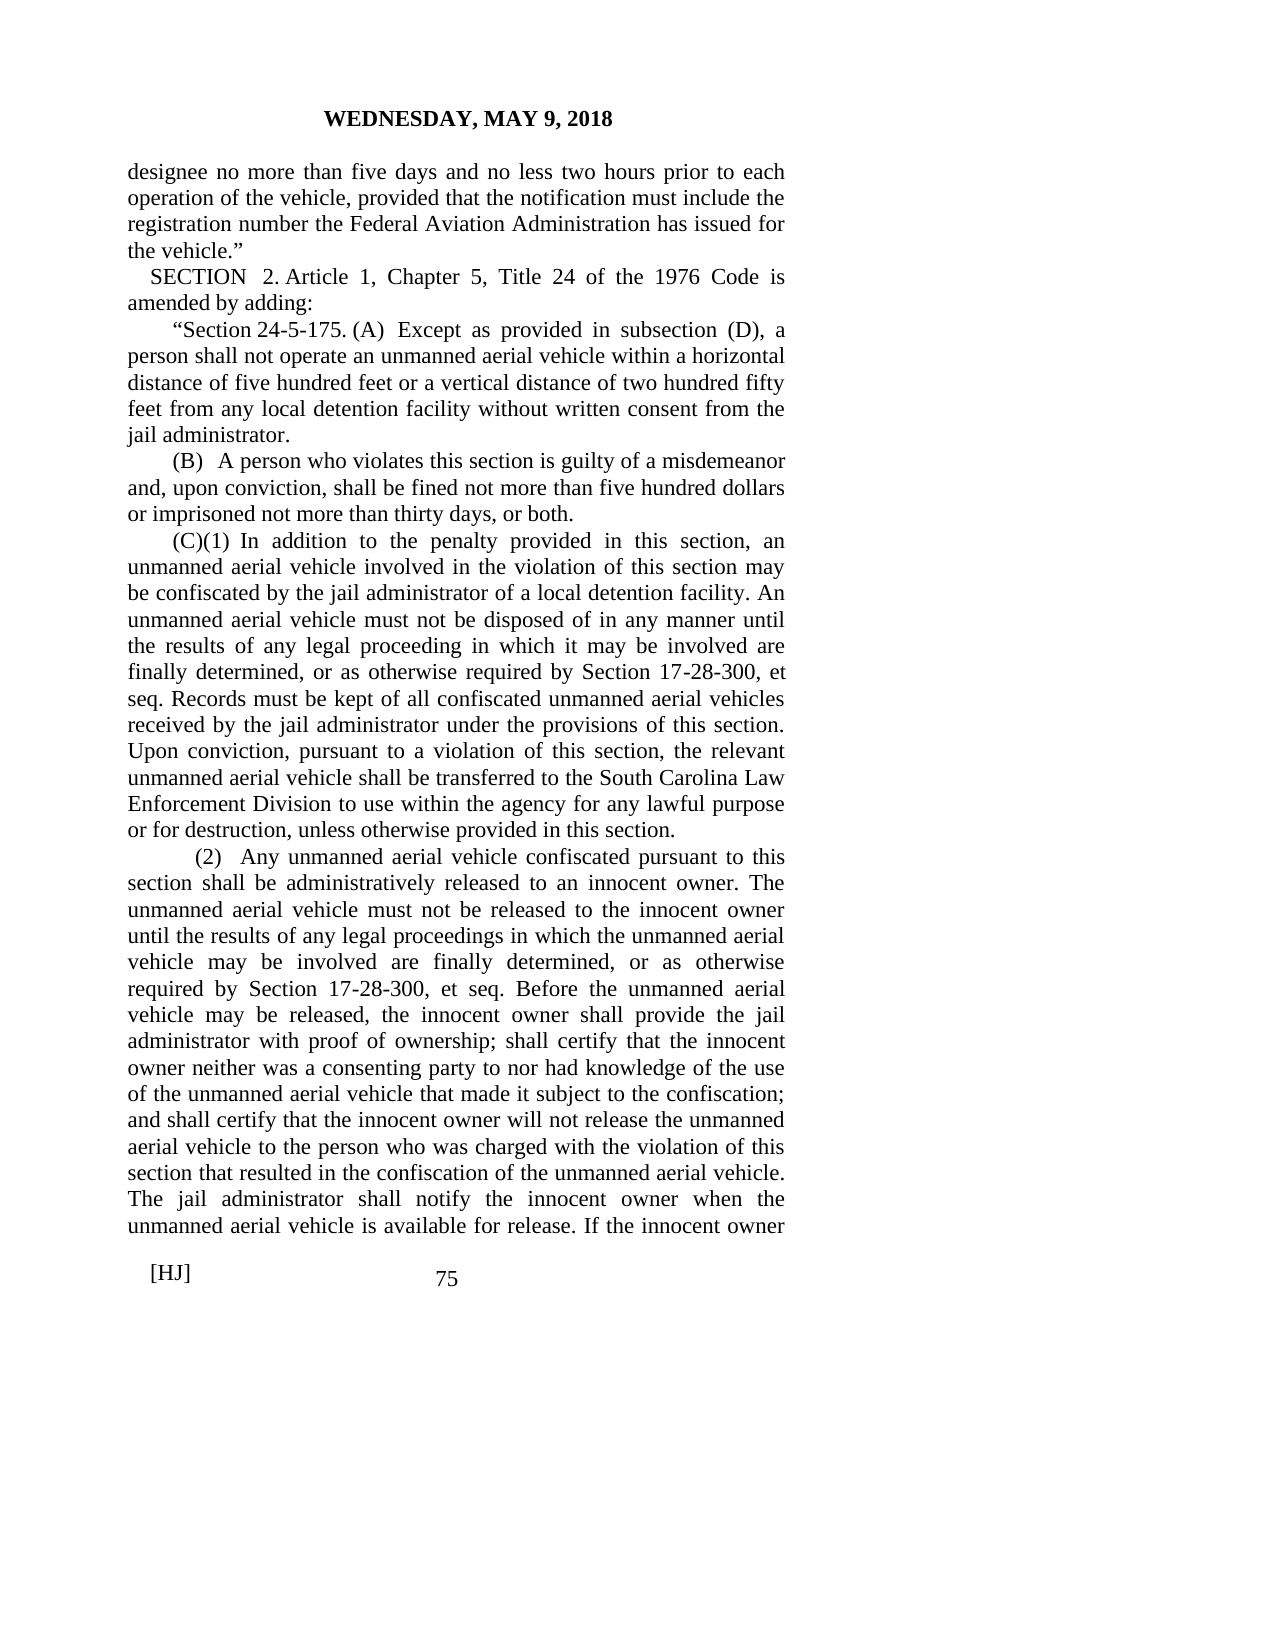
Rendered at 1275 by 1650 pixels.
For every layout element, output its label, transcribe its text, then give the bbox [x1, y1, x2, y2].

text SECTION 2. Article 1, Chapter 5, Title 24 of the 1976 Code is amended by adding: [127, 263, 786, 316]
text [127, 158, 786, 263]
text “Section 24-5-175. (A) Except as provided in subsection (D), a person shall not operate an unmanned aerial vehicle within a horizontal distance of five hundred feet or a vertical distance of two hundred fifty feet from any local detention facility without written consent from the jail administrator. [127, 316, 786, 448]
text (B) A person who violates this section is guilty of a misdemeanor and, upon conviction, shall be fined not more than five hundred dollars or imprisoned not more than thirty days, or both. [127, 448, 786, 527]
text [127, 843, 786, 1238]
text (C)(1) In addition to the penalty provided in this section, an unmanned aerial vehicle involved in the violation of this section may be confiscated by the jail administrator of a local detention facility. An unmanned aerial vehicle must not be disposed of in any manner until the results of any legal proceeding in which it may be involved are finally determined, or as otherwise required by Section 17-28-300, et seq. Records must be kept of all confiscated unmanned aerial vehicles received by the jail administrator under the provisions of this section. Upon conviction, pursuant to a violation of this section, the relevant unmanned aerial vehicle shall be transferred to the South Carolina Law Enforcement Division to use within the agency for any lawful purpose or for destruction, unless otherwise provided in this section. [127, 527, 786, 843]
